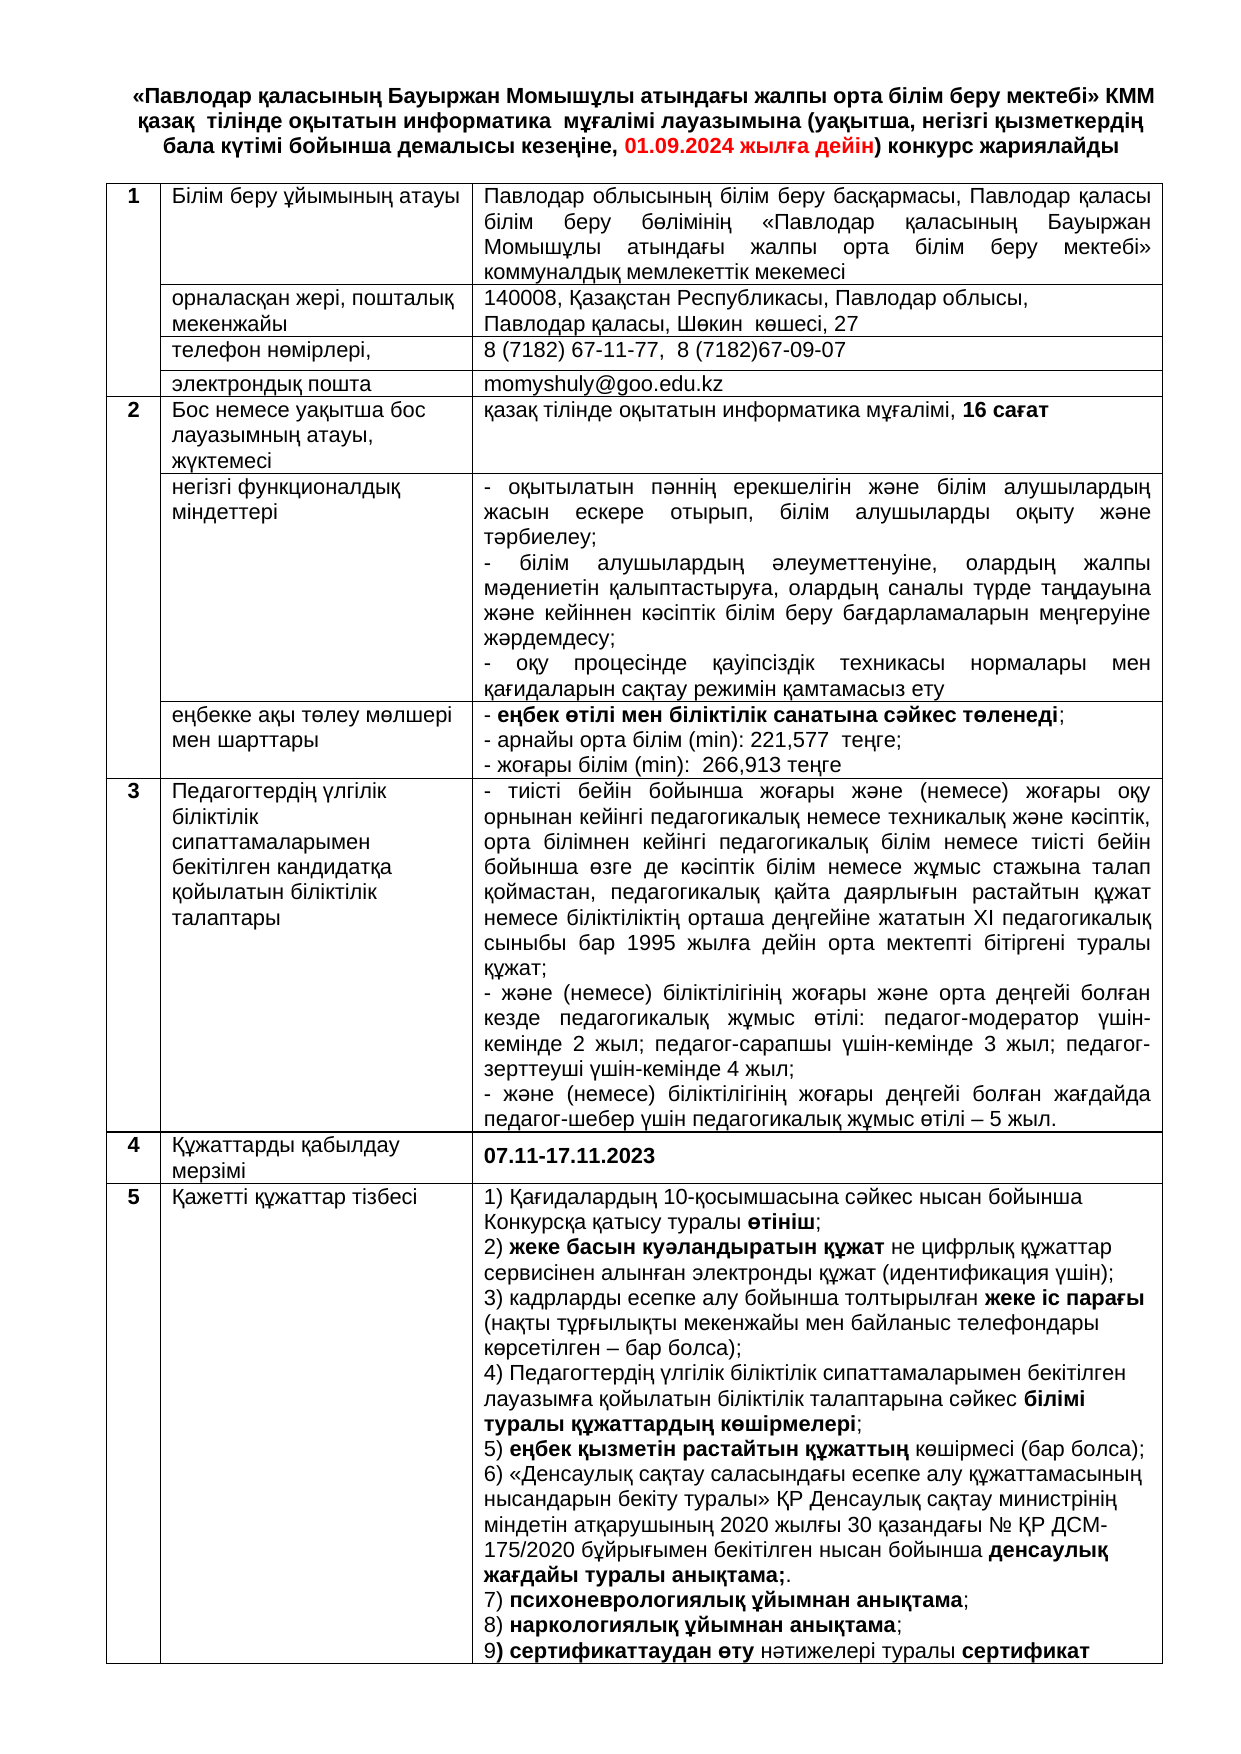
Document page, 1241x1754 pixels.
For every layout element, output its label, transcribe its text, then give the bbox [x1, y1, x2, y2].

table_cell негізгі функционалдық міндеттері [161, 474, 472, 701]
table_cell электрондық пошта [161, 371, 472, 396]
table_cell қазақ тілінде оқытатын информатика мұғалімі, 16 сағат [473, 397, 1162, 473]
table_cell - оқытылатын пәннің ерекшелігін және білім алушылардың жасын ескере отырып, білім алушыларды оқыту және тәрбиелеу; - білім алушылардың әлеуметтенуіне, олардың жалпы мәдениетін қалыптастыруға, олардың саналы түрде таңдауына және кейіннен кәсіптік білім беру бағдарламаларын меңгеруіне жәрдемдесу; - оқу процесінде қауіпсіздік техникасы нормалары мен қағидаларын сақтау режимін қамтамасыз ету [473, 474, 1162, 701]
table_cell 4 [107, 1133, 160, 1183]
text қазақ тілінде оқытатын информатика мұғалімі лауазымына (уақытша, негізгі қызметкердің бала күтімі бойынша демалысы кезеңіне, 01.09.2024 жылға дейін) конкурс жариялайды [118, 108, 1163, 158]
table_cell еңбекке ақы төлеу мөлшері мен шарттары [161, 702, 472, 777]
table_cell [473, 1184, 1162, 1663]
text «Павлодар қаласының Бауыржан Момышұлы атындағы жалпы орта білім беру мектебі» КММ [118, 83, 1163, 108]
table_header Павлодар облысының білім беру басқармасы, Павлодар қаласы білім беру бөлімінің «Павлодар қаласының Бауыржан Момышұлы атындағы жалпы орта білім беру мектебі» коммуналдық мемлекеттік мекемесі [473, 184, 1162, 284]
table_cell Құжаттарды қабылдау мерзімі [161, 1133, 472, 1183]
table_cell 8 (7182) 67-11-77, 8 (7182)67-09-07 [473, 337, 1162, 370]
table_cell momyshuly@goo.edu.kz [473, 371, 1162, 396]
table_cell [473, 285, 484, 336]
table_cell 3 [107, 779, 160, 1131]
table_cell - тиісті бейін бойынша жоғары және (немесе) жоғары оқу орнынан кейінгі педагогикалық немесе техникалық және кәсіптік, орта білімнен кейінгі педагогикалық білім немесе тиісті бейін бойынша өзге де кәсіптік білім немесе жұмыс стажына талап қоймастан, педагогикалық қайта даярлығын растайтын құжат немесе біліктіліктің орташа деңгейіне жататын XI педагогикалық сыныбы бар 1995 жылға дейін орта мектепті бітіргені туралы құжат; - және (немесе) біліктілігінің жоғары және орта деңгейі болған кезде педагогикалық жұмыс өтілі: педагог-модератор үшін-кемінде 2 жыл; педагог-сарапшы үшін-кемінде 3 жыл; педагог-зерттеуші үшін-кемінде 4 жыл; - және (немесе) біліктілігінің жоғары деңгейі болған жағдайда педагог-шебер үшін педагогикалық жұмыс өтілі – 5 жыл. [473, 779, 1162, 1131]
table_header 1 [107, 184, 160, 396]
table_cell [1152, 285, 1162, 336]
table_header Білім беру ұйымының атауы [161, 184, 472, 284]
table_cell 2 [107, 397, 160, 777]
table_cell Педагогтердің үлгілік біліктілік сипаттамаларымен бекітілген кандидатқа қойылатын біліктілік талаптары [161, 779, 472, 1131]
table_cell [161, 1184, 472, 1663]
table_cell 5 [107, 1184, 160, 1663]
table_cell 07.11-17.11.2023 [473, 1133, 1162, 1183]
table_cell - еңбек өтілі мен біліктілік санатына сәйкес төленеді; - арнайы орта білім (min): 221,577 теңге; - жоғары білім (min): 266,913 теңге [473, 702, 1162, 777]
table_cell телефон нөмірлері, [161, 337, 472, 370]
table_cell орналасқан жері, пошталық мекенжайы [161, 285, 472, 336]
table_cell Бос немесе уақытша бос лауазымның атауы, жүктемесі [161, 397, 472, 473]
